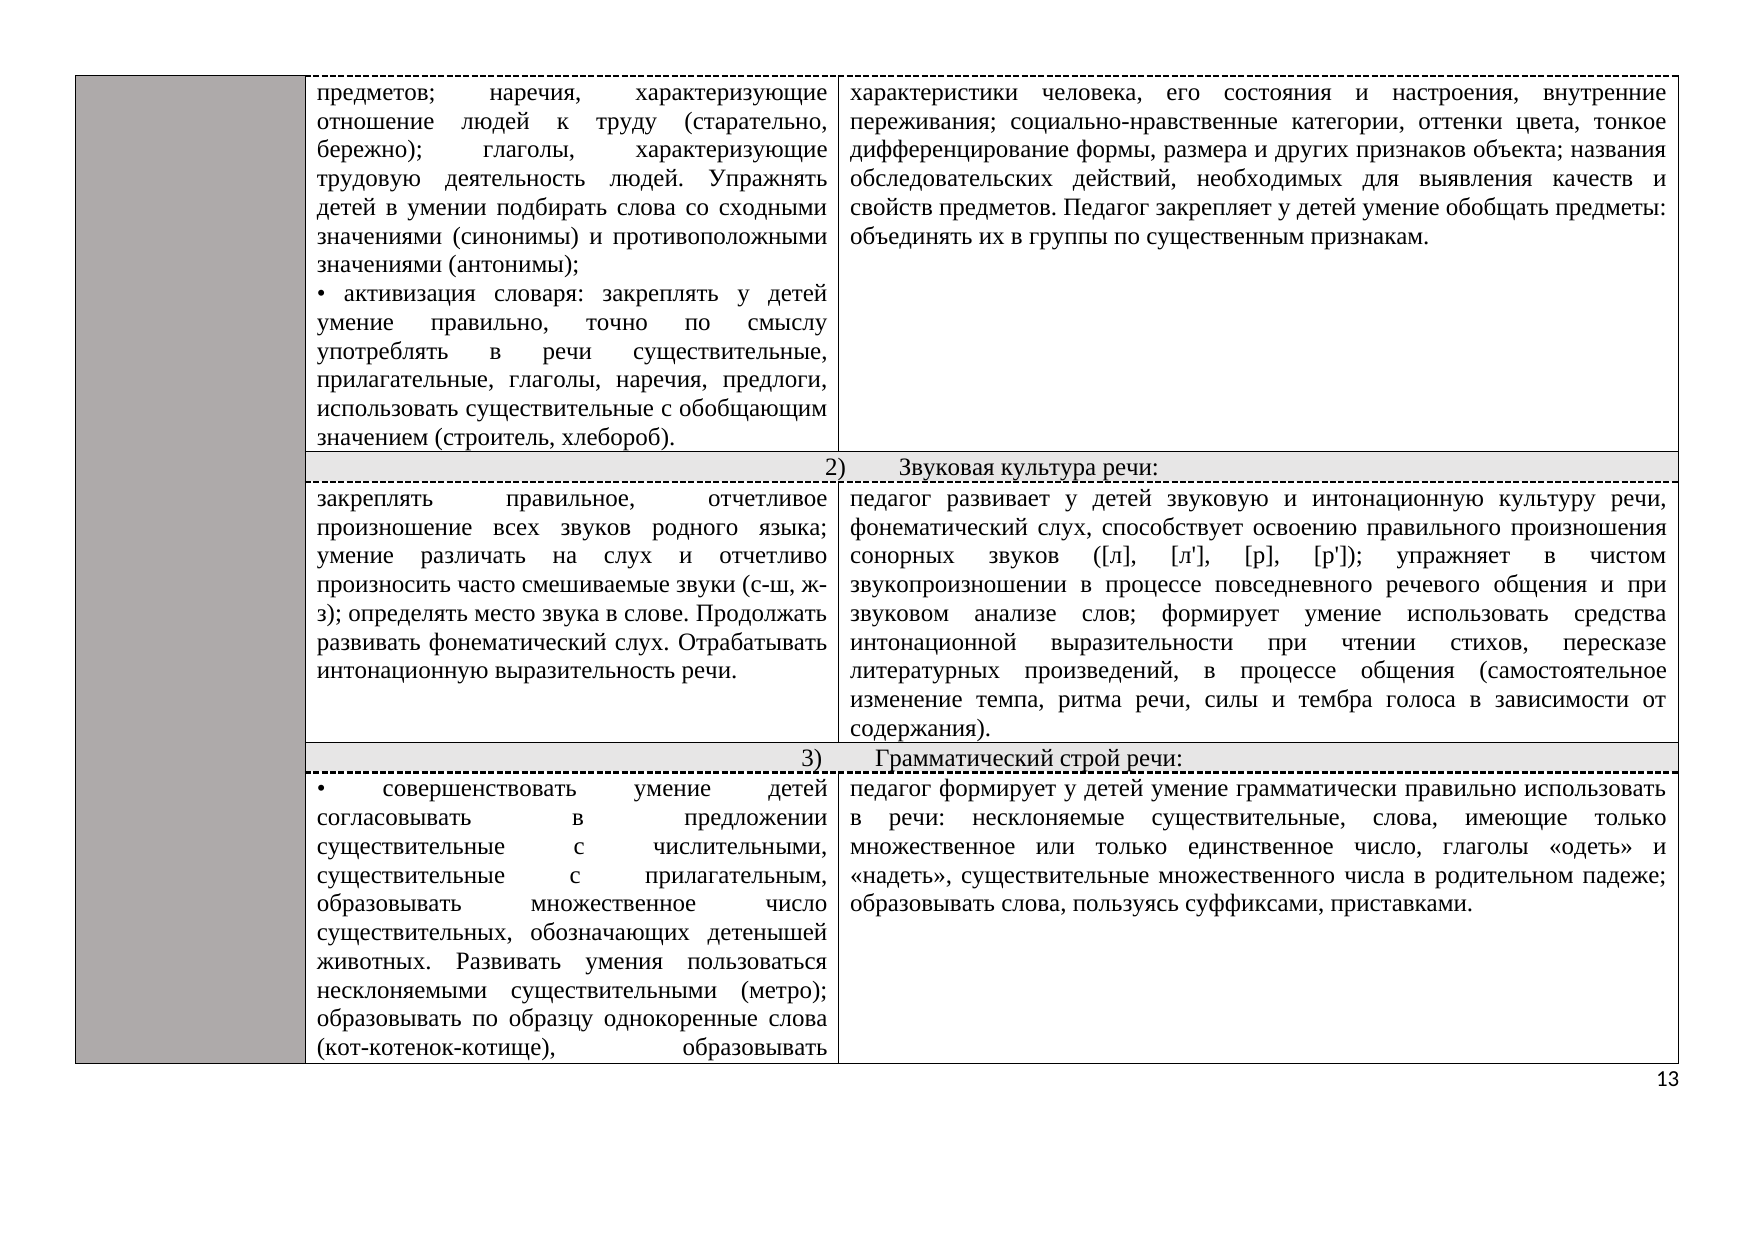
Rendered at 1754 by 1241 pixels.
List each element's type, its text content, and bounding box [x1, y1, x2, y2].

table_cell 2) Звуковая культура речи: [306, 452, 1678, 481]
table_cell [839, 75, 1678, 451]
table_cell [306, 771, 838, 1063]
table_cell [839, 771, 1678, 1063]
table_cell 3) Грамматический строй речи: [306, 743, 1678, 771]
table_cell педагог развивает у детей звуковую и интонационную культуру речи, фонематический слух, способствует освоению правильного произношения сонорных звуков ([л], [л'], [р], [р']); упражняет в чистом звукопроизношении в процессе повседневного речевого общения и при звуковом анализе слов; формирует умение использовать средства интонационной выразительности при чтении стихов, пересказе литературных произведений, в процессе общения (самостоятельное изменение темпа, ритма речи, силы и тембра голоса в зависимости от содержания). [839, 481, 1678, 742]
table_cell закреплять правильное, отчетливое произношение всех звуков родного языка; умение различать на слух и отчетливо произносить часто смешиваемые звуки (с-ш, ж-з); определять место звука в слове. Продолжать развивать фонематический слух. Отрабатывать интонационную выразительность речи. [306, 481, 838, 742]
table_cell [306, 75, 838, 451]
